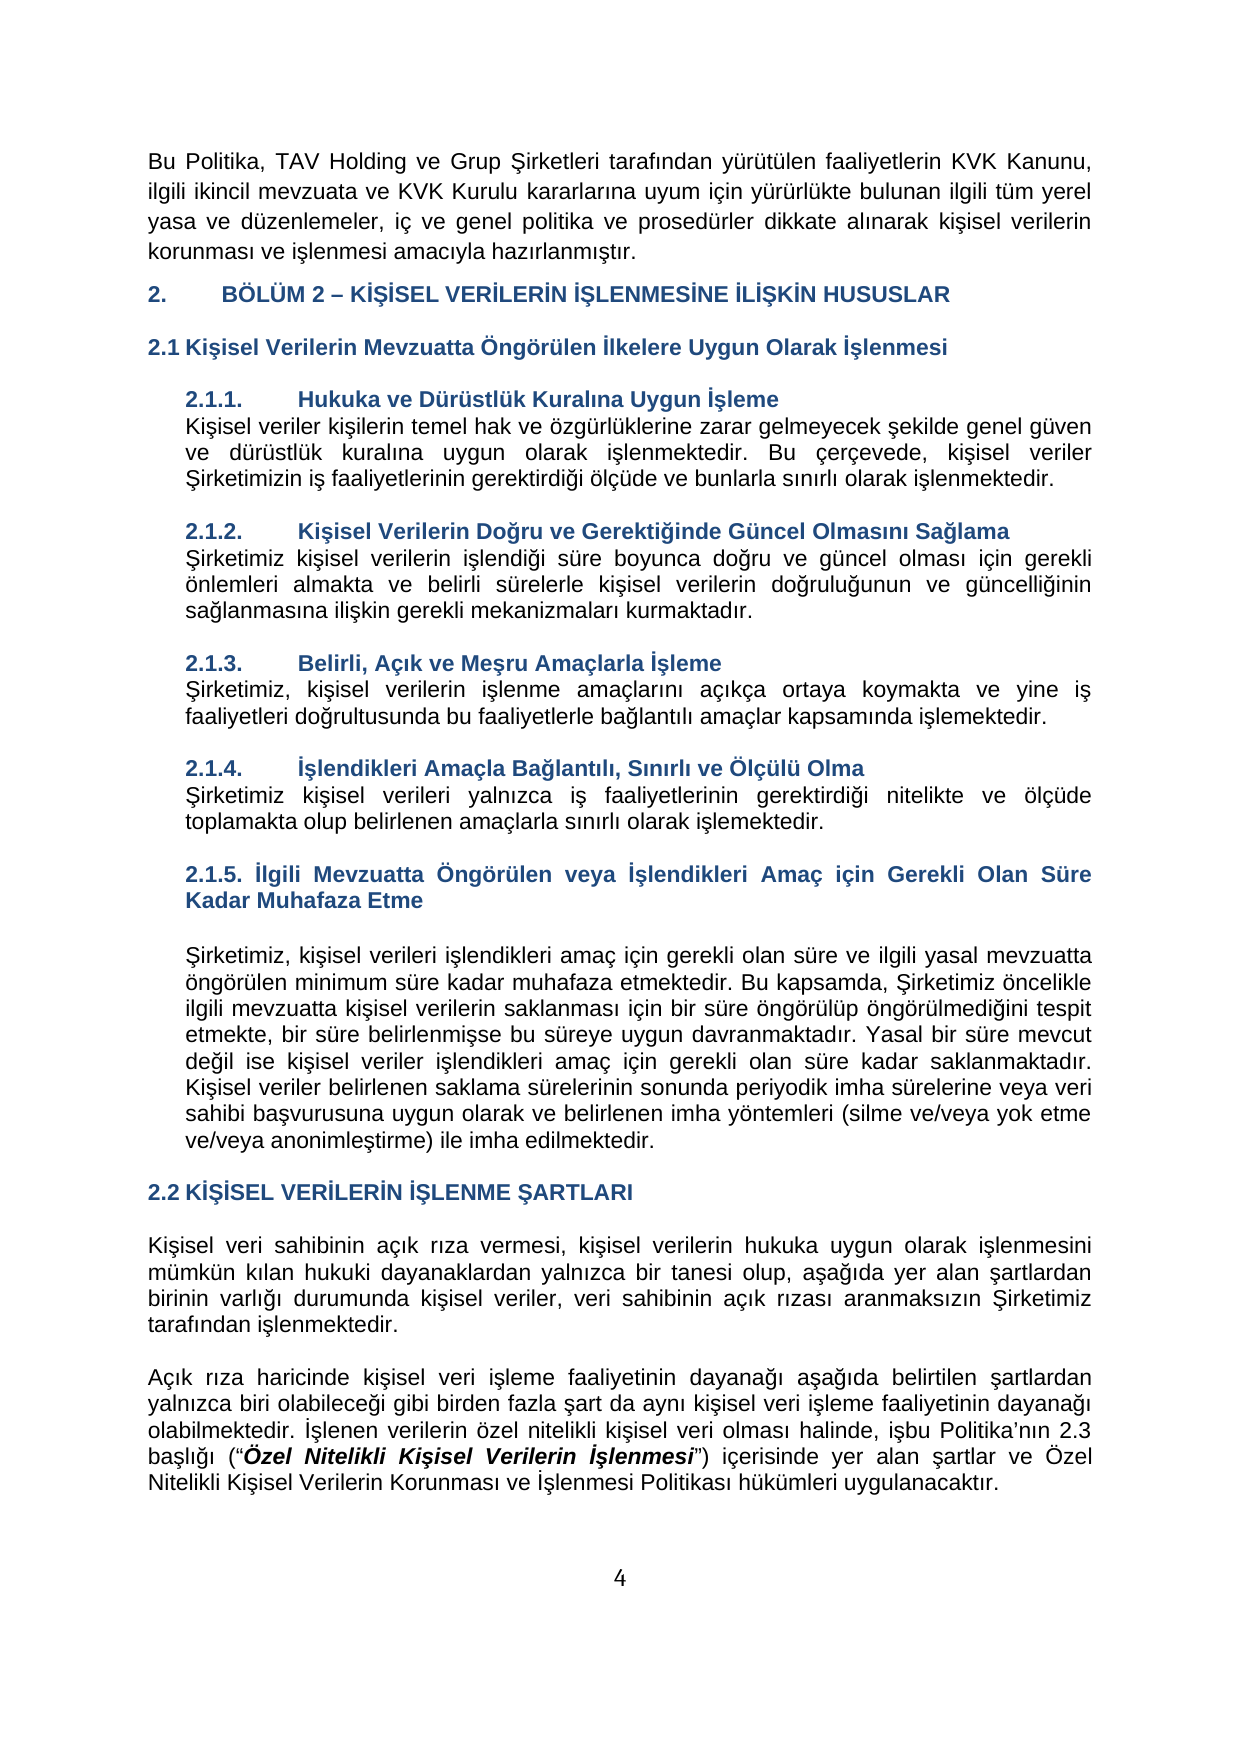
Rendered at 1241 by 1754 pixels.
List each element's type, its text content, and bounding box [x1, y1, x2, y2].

text Şirketimiz, kişisel verilerin işlenme amaçlarını açıkça ortaya koymakta ve yine iş faaliyetleri doğrultusunda bu faaliyetlerle bağlantılı amaçlar kapsamında işlemektedir. [185, 676, 1093, 729]
text Kişisel veriler kişilerin temel hak ve özgürlüklerine zarar gelmeyecek şekilde genel güven ve dürüstlük kuralına uygun olarak işlenmektedir. Bu çerçevede, kişisel veriler Şirketimizin iş faaliyetlerinin gerektirdiği ölçüde ve bunlarla sınırlı olarak işlenmektedir. [185, 413, 1093, 492]
text Şirketimiz, kişisel verileri işlendikleri amaç için gerekli olan süre ve ilgili yasal mevzuatta öngörülen minimum süre kadar muhafaza etmektedir. Bu kapsamda, Şirketimiz öncelikle ilgili mevzuatta kişisel verilerin saklanması için bir süre öngörülüp öngörülmediğini tespit etmekte, bir süre belirlenmişse bu süreye uygun davranmaktadır. Yasal bir süre mevcut değil ise kişisel veriler işlendikleri amaç için gerekli olan süre kadar saklanmaktadır. Kişisel veriler belirlenen saklama sürelerinin sonunda periyodik imha sürelerine veya veri sahibi başvurusuna uygun olarak ve belirlenen imha yöntemleri (silme ve/veya yok etme ve/veya anonimleştirme) ile imha edilmektedir. [185, 942, 1093, 1153]
subtitle Hukuka ve Dürüstlük Kuralına Uygun İşleme [185, 386, 1093, 413]
text 2.1.5. İlgili Mevzuatta Öngörülen veya İşlendikleri Amaç için Gerekli Olan Süre Kadar Muhafaza Etme [185, 861, 1093, 913]
subtitle Belirli, Açık ve Meşru Amaçlarla İşleme [185, 650, 1093, 676]
text Şirketimiz kişisel verileri yalnızca iş faaliyetlerinin gerektirdiği nitelikte ve ölçüde toplamakta olup belirlenen amaçlarla sınırlı olarak işlemektedir. [185, 782, 1093, 834]
subtitle Kişisel Verilerin Mevzuatta Öngörülen İlkelere Uygun Olarak İşlenmesi [148, 334, 1093, 360]
subtitle İşlendikleri Amaçla Bağlantılı, Sınırlı ve Ölçülü Olma [185, 755, 1093, 782]
text Şirketimiz kişisel verilerin işlendiği süre boyunca doğru ve güncel olması için gerekli önlemleri almakta ve belirli sürelerle kişisel verilerin doğruluğunun ve güncelliğinin sağlanmasına ilişkin gerekli mekanizmaları kurmaktadır. [185, 544, 1093, 623]
text Bu Politika, TAV Holding ve Grup Şirketleri tarafından yürütülen faaliyetlerin KVK Kanunu, ilgili ikincil mevzuata ve KVK Kurulu kararlarına uyum için yürürlükte bulunan ilgili tüm yerel yasa ve düzenlemeler, iç ve genel politika ve prosedürler dikkate alınarak kişisel verilerin korunması ve işlenmesi amacıyla hazırlanmıştır. [148, 148, 1093, 264]
text Açık rıza haricinde kişisel veri işleme faaliyetinin dayanağı aşağıda belirtilen şartlardan yalnızca biri olabileceği gibi birden fazla şart da aynı kişisel veri işleme faaliyetinin dayanağı olabilmektedir. İşlenen verilerin özel nitelikli kişisel veri olması halinde, işbu Politika’nın 2.3 başlığı (“Özel Nitelikli Kişisel Verilerin İşlenmesi”) içerisinde yer alan şartlar ve Özel Nitelikli Kişisel Verilerin Korunması ve İşlenmesi Politikası hükümleri uygulanacaktır. [148, 1364, 1093, 1496]
subtitle BÖLÜM 2 – KİŞİSEL VERİLERİN İŞLENMESİNE İLİŞKİN HUSUSLAR [148, 281, 1093, 307]
text Kişisel veri sahibinin açık rıza vermesi, kişisel verilerin hukuka uygun olarak işlenmesini mümkün kılan hukuki dayanaklardan yalnızca bir tanesi olup, aşağıda yer alan şartlardan birinin varlığı durumunda kişisel veriler, veri sahibinin açık rızası aranmaksızın Şirketimiz tarafından işlenmektedir. [148, 1232, 1093, 1337]
subtitle KİŞİSEL VERİLERİN İŞLENME ŞARTLARI [148, 1179, 1093, 1206]
subtitle Kişisel Verilerin Doğru ve Gerektiğinde Güncel Olmasını Sağlama [185, 518, 1093, 544]
